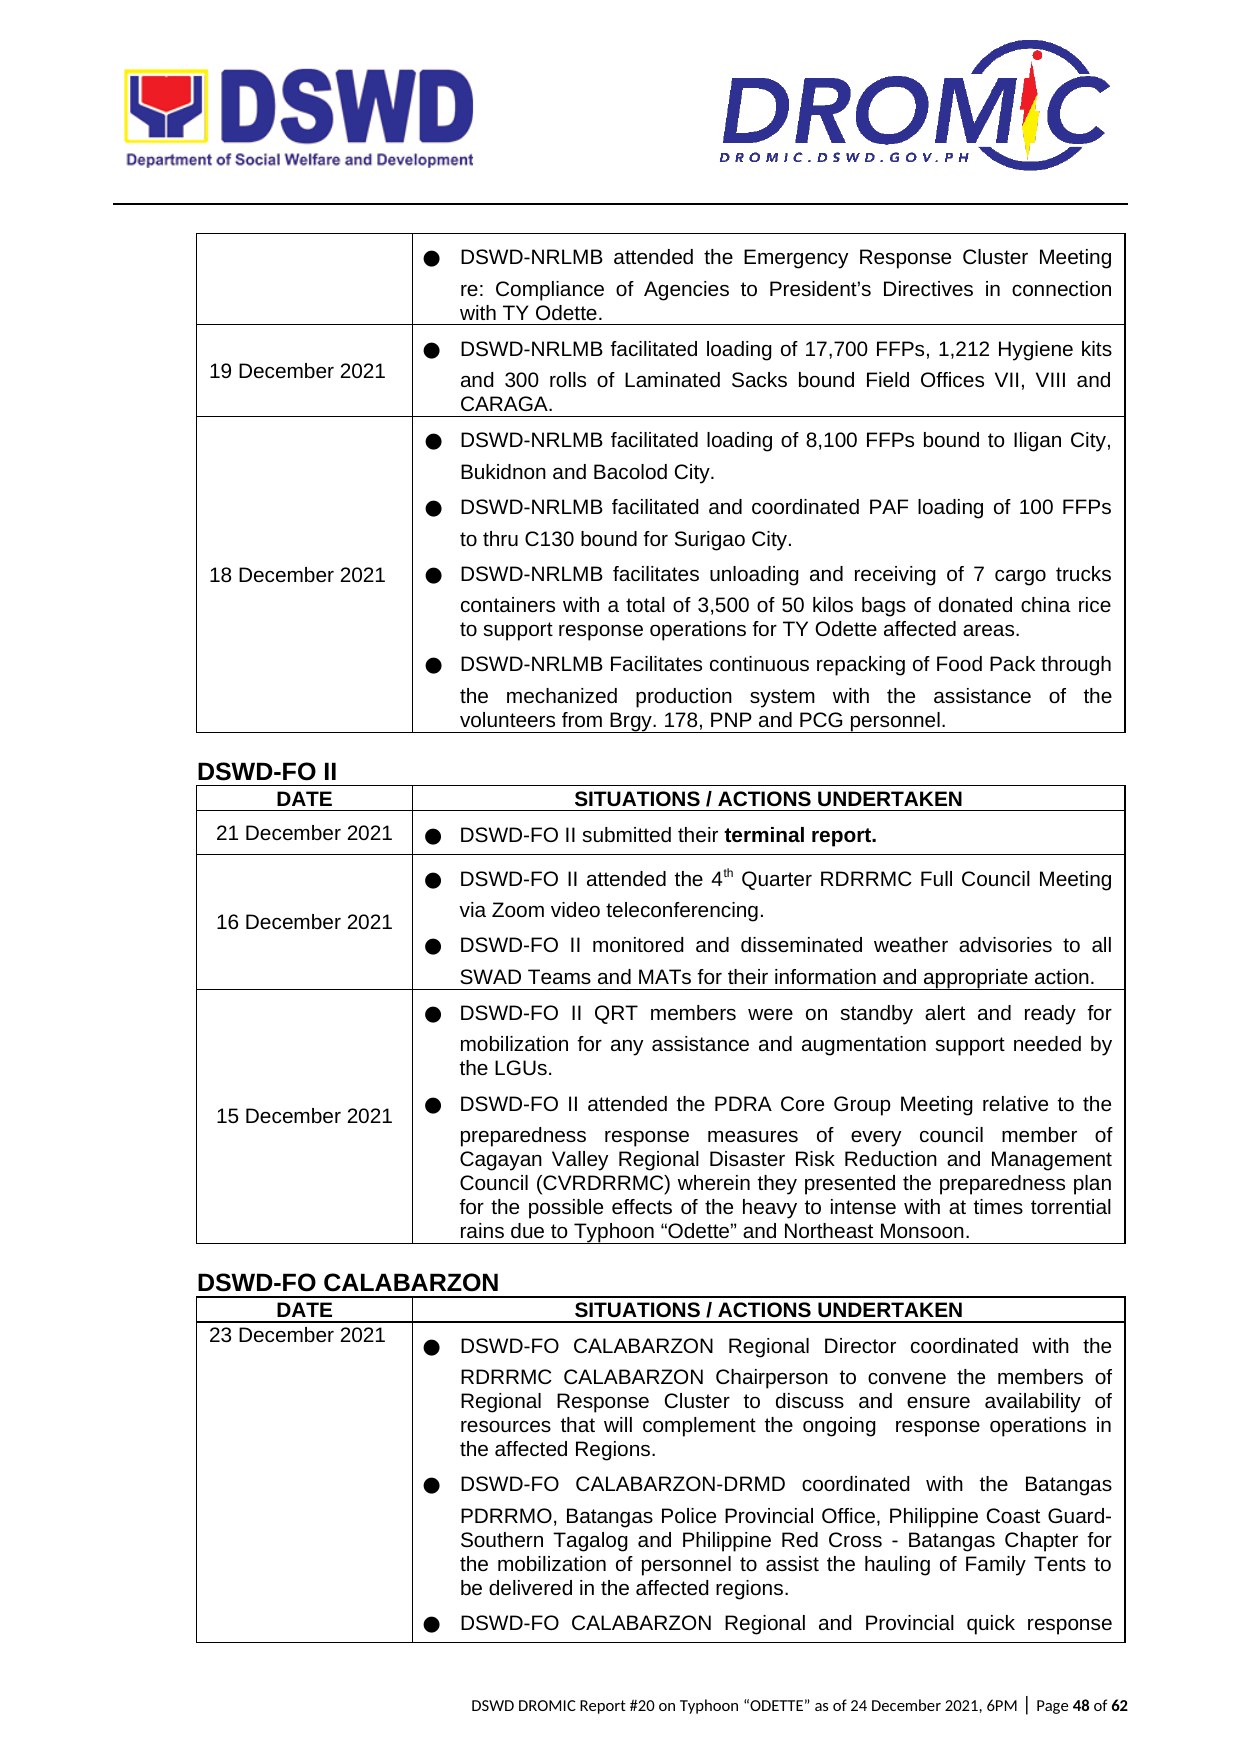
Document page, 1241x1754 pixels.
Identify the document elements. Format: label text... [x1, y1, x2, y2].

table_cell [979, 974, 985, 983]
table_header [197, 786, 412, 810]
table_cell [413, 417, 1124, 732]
picture [112, 65, 487, 173]
picture [676, 39, 1149, 171]
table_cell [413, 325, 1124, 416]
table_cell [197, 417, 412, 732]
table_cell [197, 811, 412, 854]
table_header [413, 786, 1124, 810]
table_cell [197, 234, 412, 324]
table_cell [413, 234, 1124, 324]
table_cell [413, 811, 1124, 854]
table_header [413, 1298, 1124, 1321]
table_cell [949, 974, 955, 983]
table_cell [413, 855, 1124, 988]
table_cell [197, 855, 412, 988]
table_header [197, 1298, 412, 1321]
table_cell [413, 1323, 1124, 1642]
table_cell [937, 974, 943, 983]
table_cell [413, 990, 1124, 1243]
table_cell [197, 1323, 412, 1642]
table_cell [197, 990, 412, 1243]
text DSWD-FO II [197, 757, 1128, 785]
text DSWD-FO CALABARZON [197, 1268, 1128, 1296]
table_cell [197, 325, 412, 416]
